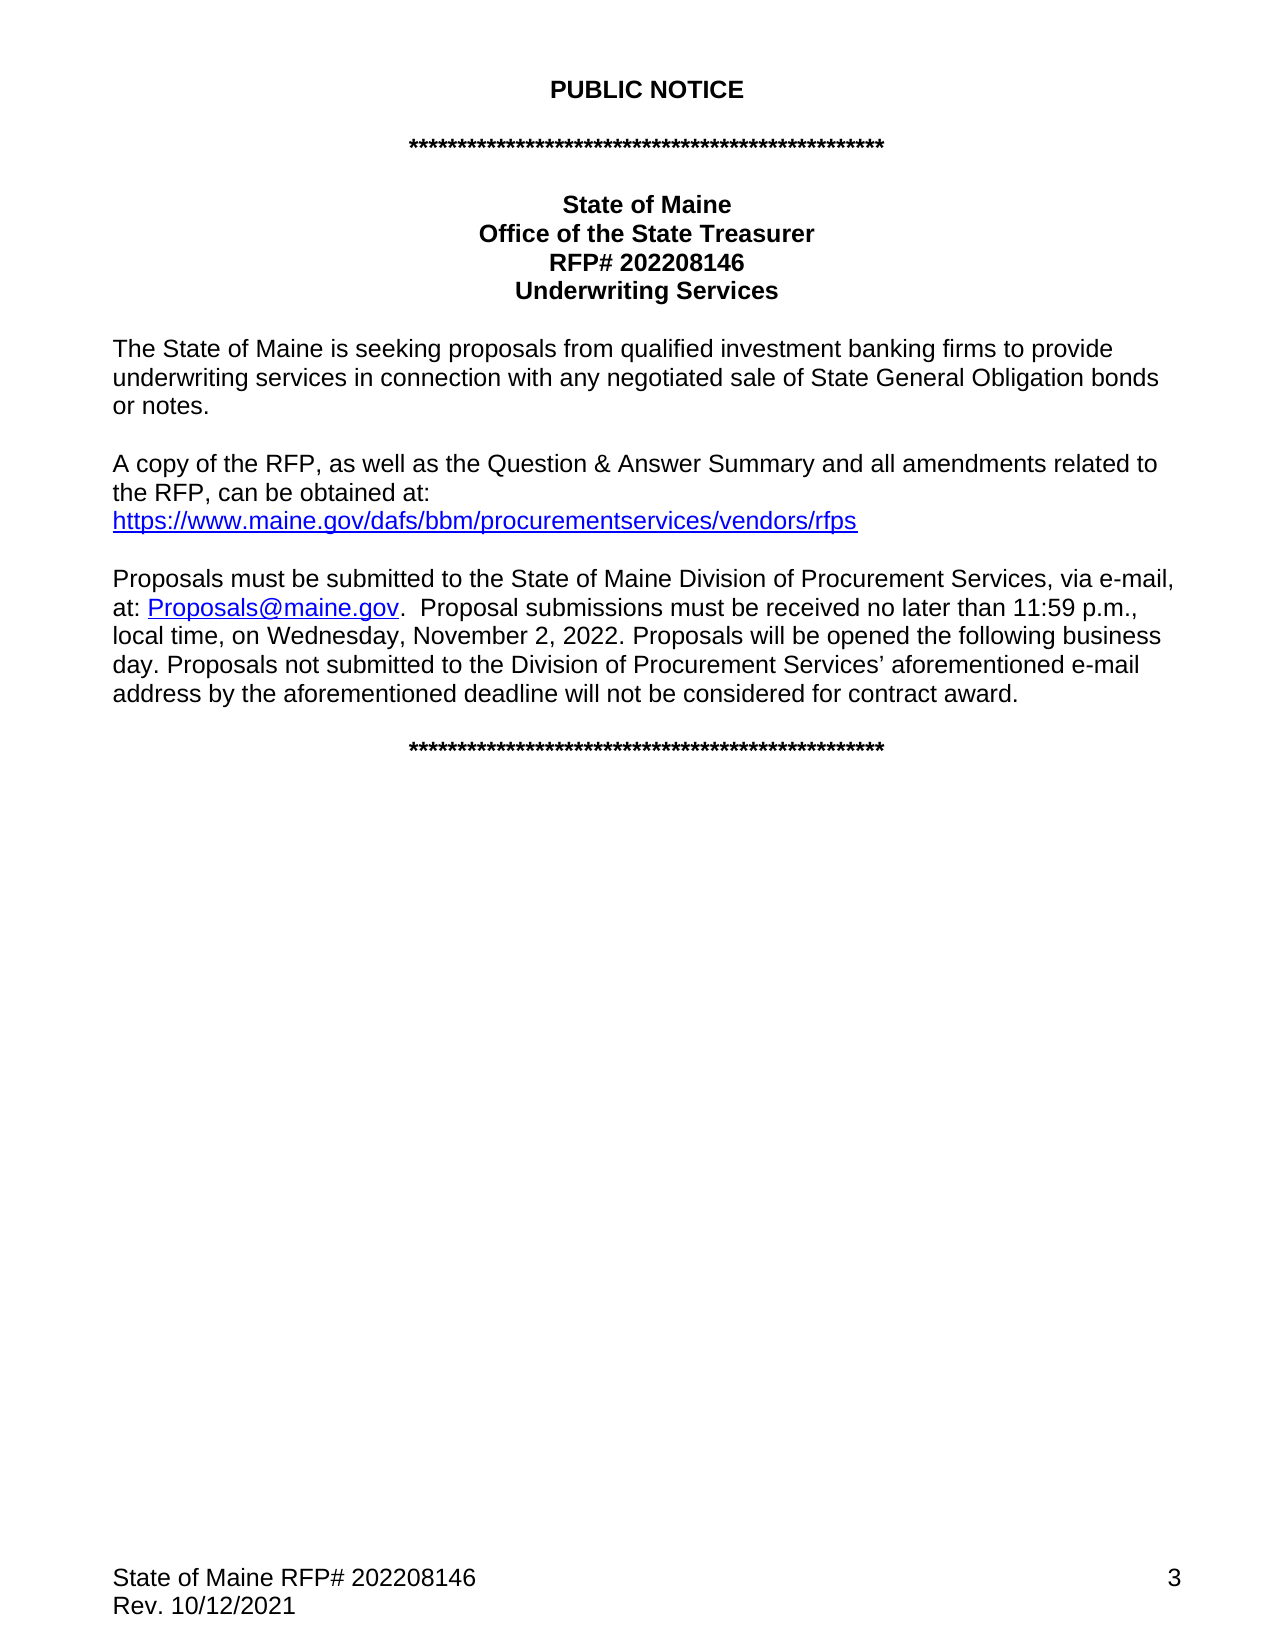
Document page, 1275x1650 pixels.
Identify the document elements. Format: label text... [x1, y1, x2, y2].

text State of Maine [112, 190, 1181, 219]
text RFP# 202208146 [112, 247, 1181, 276]
text The State of Maine is seeking proposals from qualified investment banking firms to provide underwriting services in connection with any negotiated sale of State General Obligation bonds or notes. [112, 334, 1181, 420]
text ************************************************* [112, 736, 1181, 765]
text Underwriting Services [112, 276, 1181, 305]
text A copy of the RFP, as well as the Question & Answer Summary and all amendments related to the RFP, can be obtained at: https://www.maine.gov/dafs/bbm/procurementservices/vendors/rfps [112, 449, 1181, 535]
text ************************************************* [112, 132, 1181, 161]
subtitle PUBLIC NOTICE [112, 75, 1181, 104]
text Office of the State Treasurer [112, 219, 1181, 247]
text Proposals must be submitted to the State of Maine Division of Procurement Services, via e-mail, at: Proposals@maine.gov. Proposal submissions must be received no later than 11:59 p.m., local time, on Wednesday, November 2, 2022. Proposals will be opened the following business day. Proposals not submitted to the Division of Procurement Services’ aforementioned e-mail address by the aforementioned deadline will not be considered for contract award. [112, 564, 1181, 707]
